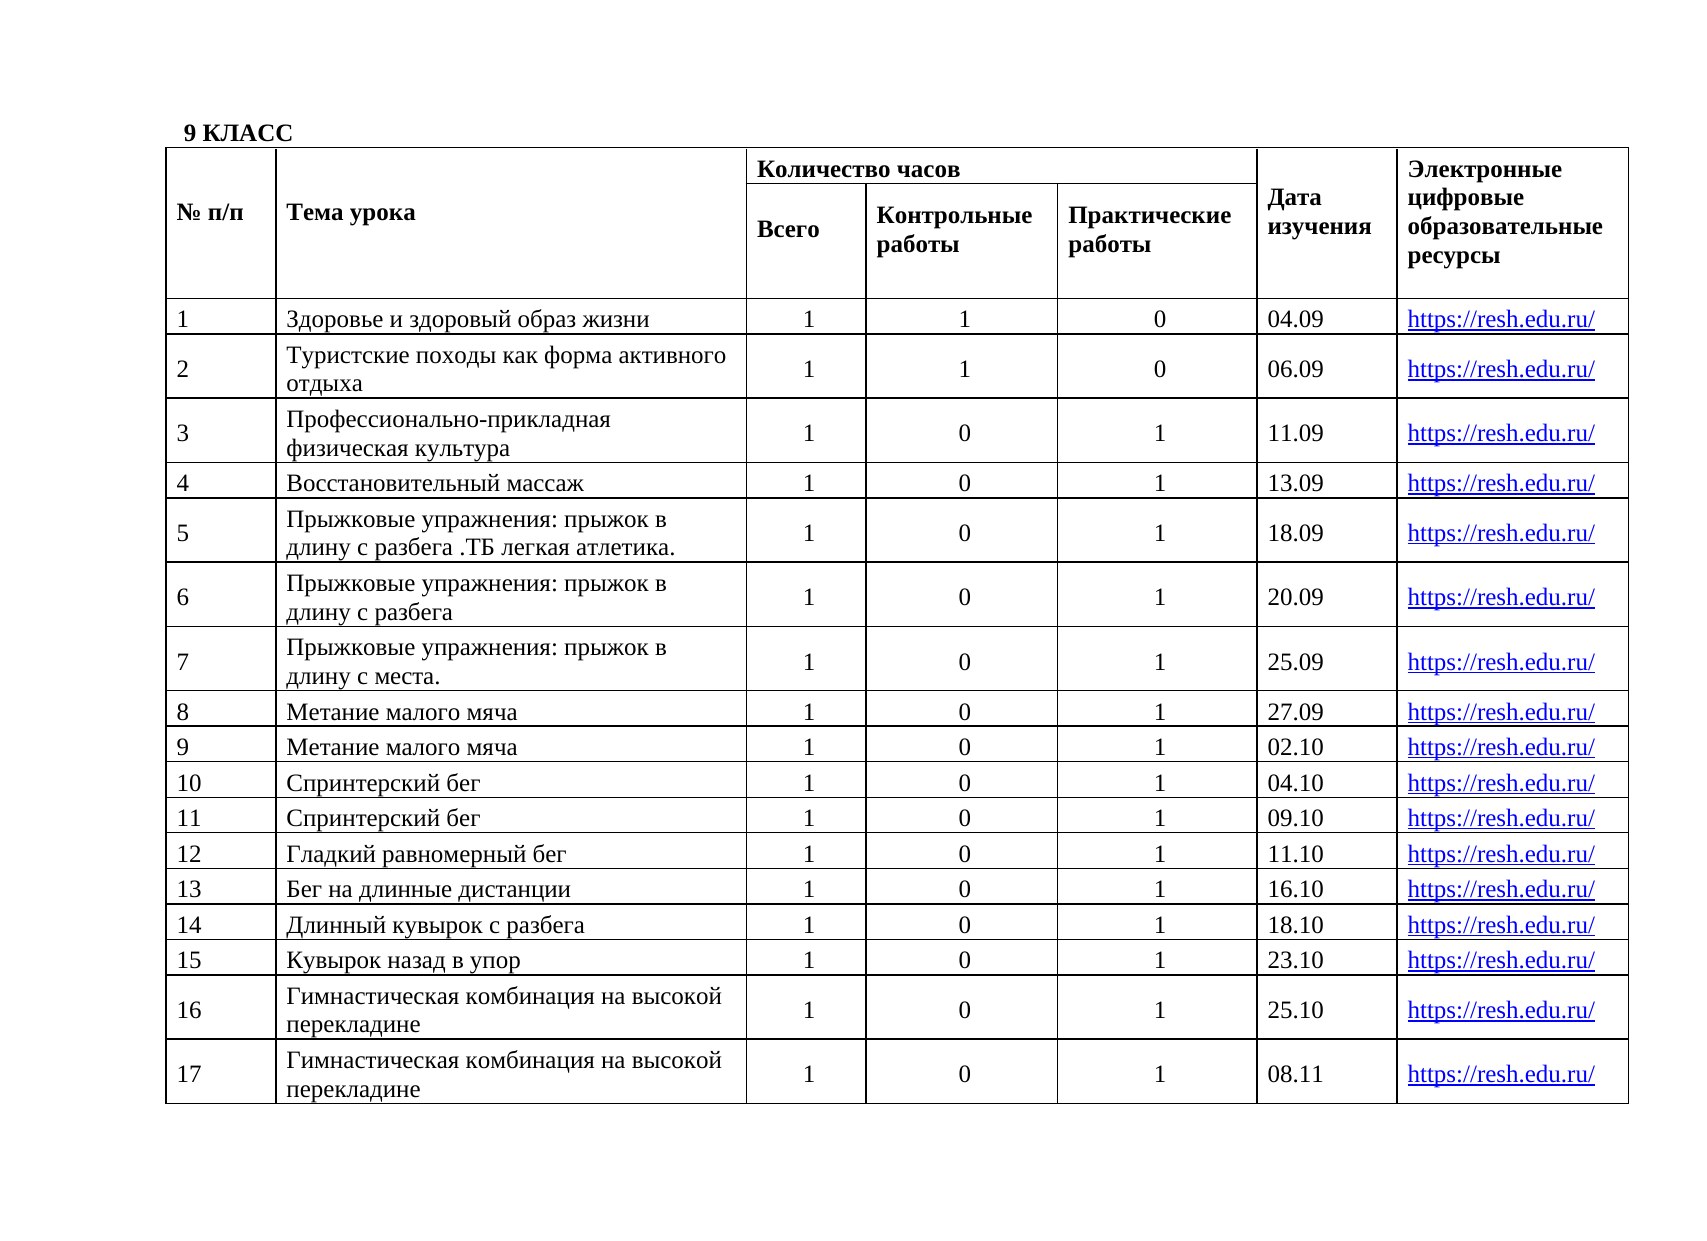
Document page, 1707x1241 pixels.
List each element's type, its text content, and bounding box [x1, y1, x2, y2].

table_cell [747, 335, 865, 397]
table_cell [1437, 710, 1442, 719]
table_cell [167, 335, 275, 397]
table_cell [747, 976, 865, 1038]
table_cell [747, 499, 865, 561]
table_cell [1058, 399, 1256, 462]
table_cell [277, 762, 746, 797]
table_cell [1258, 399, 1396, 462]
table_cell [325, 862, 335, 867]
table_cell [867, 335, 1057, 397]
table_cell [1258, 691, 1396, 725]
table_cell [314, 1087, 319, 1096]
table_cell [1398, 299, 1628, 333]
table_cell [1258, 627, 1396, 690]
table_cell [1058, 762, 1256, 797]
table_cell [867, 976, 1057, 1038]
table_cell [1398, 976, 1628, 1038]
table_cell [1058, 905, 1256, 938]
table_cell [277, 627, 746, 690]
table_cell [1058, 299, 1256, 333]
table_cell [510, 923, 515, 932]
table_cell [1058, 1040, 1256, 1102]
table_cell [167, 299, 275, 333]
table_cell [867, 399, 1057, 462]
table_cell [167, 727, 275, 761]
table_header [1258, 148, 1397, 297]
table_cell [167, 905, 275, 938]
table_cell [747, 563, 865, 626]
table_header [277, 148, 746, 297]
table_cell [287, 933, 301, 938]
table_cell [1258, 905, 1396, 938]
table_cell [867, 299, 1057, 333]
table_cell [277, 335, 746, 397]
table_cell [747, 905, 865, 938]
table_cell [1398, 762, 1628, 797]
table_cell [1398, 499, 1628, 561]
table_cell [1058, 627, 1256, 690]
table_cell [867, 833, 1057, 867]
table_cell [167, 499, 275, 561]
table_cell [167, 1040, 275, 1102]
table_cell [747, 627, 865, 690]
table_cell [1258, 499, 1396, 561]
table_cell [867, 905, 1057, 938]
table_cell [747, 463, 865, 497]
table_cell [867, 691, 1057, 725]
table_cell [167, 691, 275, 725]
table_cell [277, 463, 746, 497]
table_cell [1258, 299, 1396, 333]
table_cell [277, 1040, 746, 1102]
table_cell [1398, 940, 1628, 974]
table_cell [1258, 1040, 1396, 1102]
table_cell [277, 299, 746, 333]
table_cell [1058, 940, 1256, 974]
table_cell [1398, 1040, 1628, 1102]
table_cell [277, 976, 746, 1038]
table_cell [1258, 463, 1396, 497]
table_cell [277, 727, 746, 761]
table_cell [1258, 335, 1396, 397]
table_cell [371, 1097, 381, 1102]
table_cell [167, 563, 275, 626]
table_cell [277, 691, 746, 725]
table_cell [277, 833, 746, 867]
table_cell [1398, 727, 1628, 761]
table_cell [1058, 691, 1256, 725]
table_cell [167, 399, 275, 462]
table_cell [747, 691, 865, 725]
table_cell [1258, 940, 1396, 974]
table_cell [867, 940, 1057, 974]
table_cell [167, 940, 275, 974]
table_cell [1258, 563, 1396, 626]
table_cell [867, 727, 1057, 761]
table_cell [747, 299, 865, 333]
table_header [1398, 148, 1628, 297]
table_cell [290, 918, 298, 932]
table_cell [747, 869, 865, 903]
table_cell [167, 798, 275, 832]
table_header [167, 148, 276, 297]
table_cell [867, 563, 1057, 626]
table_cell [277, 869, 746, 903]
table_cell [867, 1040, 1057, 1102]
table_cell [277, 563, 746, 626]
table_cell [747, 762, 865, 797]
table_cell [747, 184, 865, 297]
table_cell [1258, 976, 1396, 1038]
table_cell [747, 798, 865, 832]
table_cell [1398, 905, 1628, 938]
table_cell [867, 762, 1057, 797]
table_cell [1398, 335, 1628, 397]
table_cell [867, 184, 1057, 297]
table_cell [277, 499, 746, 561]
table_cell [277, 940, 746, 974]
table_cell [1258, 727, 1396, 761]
text 9 КЛАСС [177, 118, 1618, 147]
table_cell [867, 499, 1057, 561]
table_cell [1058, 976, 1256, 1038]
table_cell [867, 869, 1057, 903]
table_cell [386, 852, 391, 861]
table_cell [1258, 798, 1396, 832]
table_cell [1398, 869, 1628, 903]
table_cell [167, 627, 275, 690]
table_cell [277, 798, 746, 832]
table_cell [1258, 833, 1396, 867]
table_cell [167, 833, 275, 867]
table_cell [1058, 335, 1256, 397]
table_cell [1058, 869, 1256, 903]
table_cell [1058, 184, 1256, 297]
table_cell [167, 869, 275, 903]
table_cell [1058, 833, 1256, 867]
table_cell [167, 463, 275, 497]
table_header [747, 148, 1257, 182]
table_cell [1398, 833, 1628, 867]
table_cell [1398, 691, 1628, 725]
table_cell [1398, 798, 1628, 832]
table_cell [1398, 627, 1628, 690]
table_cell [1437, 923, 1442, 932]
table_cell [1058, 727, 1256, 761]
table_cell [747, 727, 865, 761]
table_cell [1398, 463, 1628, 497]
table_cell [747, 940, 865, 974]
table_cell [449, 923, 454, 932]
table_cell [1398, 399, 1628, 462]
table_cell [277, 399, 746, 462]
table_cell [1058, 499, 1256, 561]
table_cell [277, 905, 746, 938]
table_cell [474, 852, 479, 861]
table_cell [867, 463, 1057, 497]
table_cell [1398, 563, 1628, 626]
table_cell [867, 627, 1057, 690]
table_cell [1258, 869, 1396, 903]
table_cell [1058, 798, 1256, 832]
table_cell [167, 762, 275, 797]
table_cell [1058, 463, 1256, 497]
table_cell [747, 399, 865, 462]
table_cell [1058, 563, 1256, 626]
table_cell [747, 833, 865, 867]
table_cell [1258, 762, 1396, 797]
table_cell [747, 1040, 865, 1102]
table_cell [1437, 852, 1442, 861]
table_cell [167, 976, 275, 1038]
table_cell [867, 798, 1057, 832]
